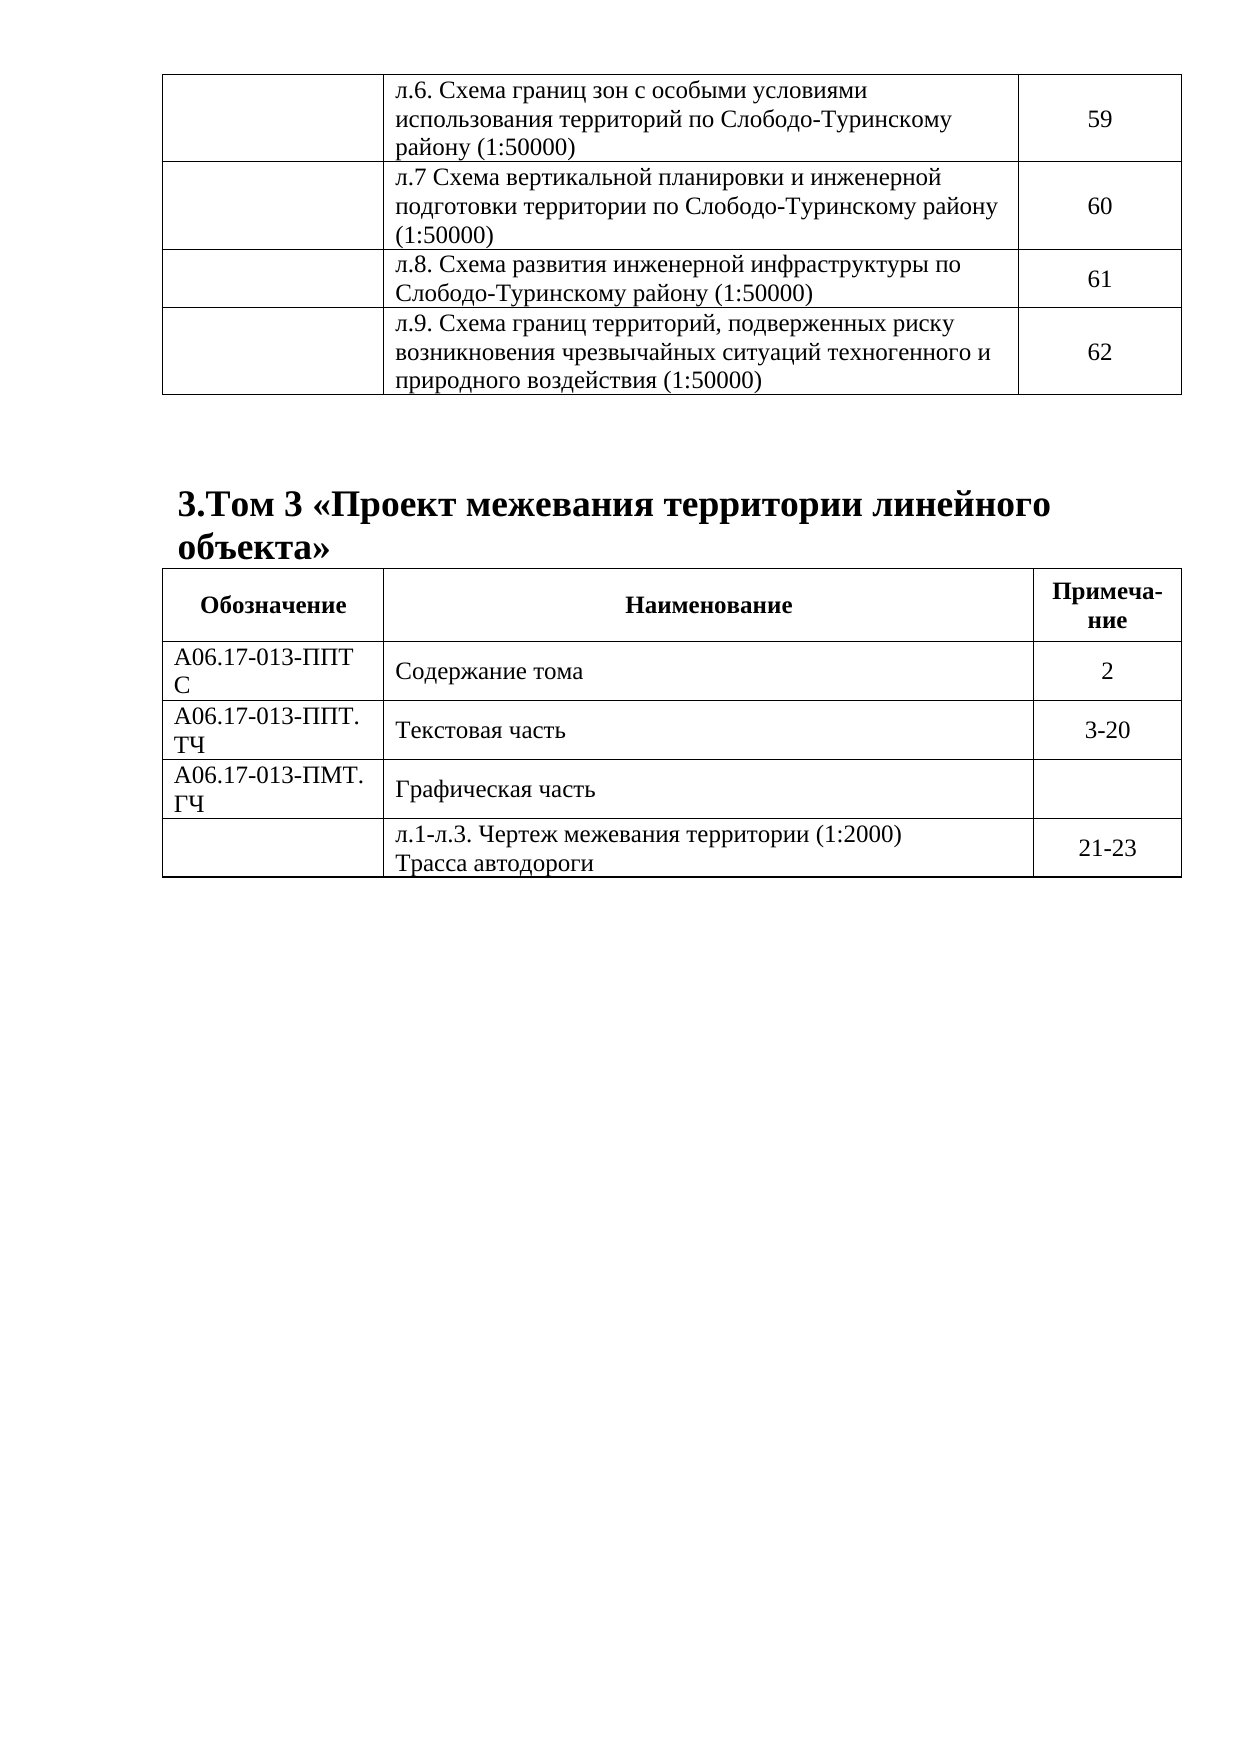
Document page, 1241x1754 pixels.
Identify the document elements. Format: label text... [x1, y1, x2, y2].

table_header Примеча-ние [1034, 569, 1181, 641]
table_cell Содержание тома [384, 642, 1033, 700]
table_cell л.7 Схема вертикальной планировки и инженерной подготовки территории по Слободо-Туринскому району (1:50000) [384, 162, 1018, 248]
table_cell [163, 162, 383, 248]
table_cell [163, 250, 383, 307]
table_cell 2 [1034, 642, 1181, 700]
table_cell А06.17-013-ППТ. ТЧ [163, 701, 383, 759]
table_cell 59 [1019, 75, 1181, 161]
table_cell л.6. Схема границ зон с особыми условиями использования территорий по Слободо-Туринскому району (1:50000) [384, 75, 1018, 161]
table_cell А06.17-013-ПМТ. ГЧ [163, 760, 383, 818]
table_cell 3-20 [1034, 701, 1181, 759]
table_cell А06.17-013-ППТ С [163, 642, 383, 700]
table_cell 21-23 [1034, 819, 1181, 876]
text 3.Том 3 «Проект межевания территории линейного объекта» [177, 482, 1152, 568]
table_cell [163, 308, 383, 394]
table_cell л.1-л.3. Чертеж межевания территории (1:2000) Трасса автодороги [384, 819, 1033, 876]
table_cell 62 [1019, 308, 1181, 394]
table_cell [163, 75, 383, 161]
table_cell л.9. Схема границ территорий, подверженных риску возникновения чрезвычайных ситуаций техногенного и природного воздействия (1:50000) [384, 308, 1018, 394]
table_cell Графическая часть [384, 760, 1033, 818]
table_header Наименование [384, 569, 1033, 641]
table_cell 60 [1019, 162, 1181, 248]
table_cell Текстовая часть [384, 701, 1033, 759]
table_header Обозначение [163, 569, 383, 641]
table_cell л.8. Схема развития инженерной инфраструктуры по Слободо-Туринскому району (1:50000) [384, 250, 1018, 307]
table_cell 61 [1019, 250, 1181, 307]
table_cell [1034, 760, 1181, 818]
table_cell [163, 819, 383, 876]
